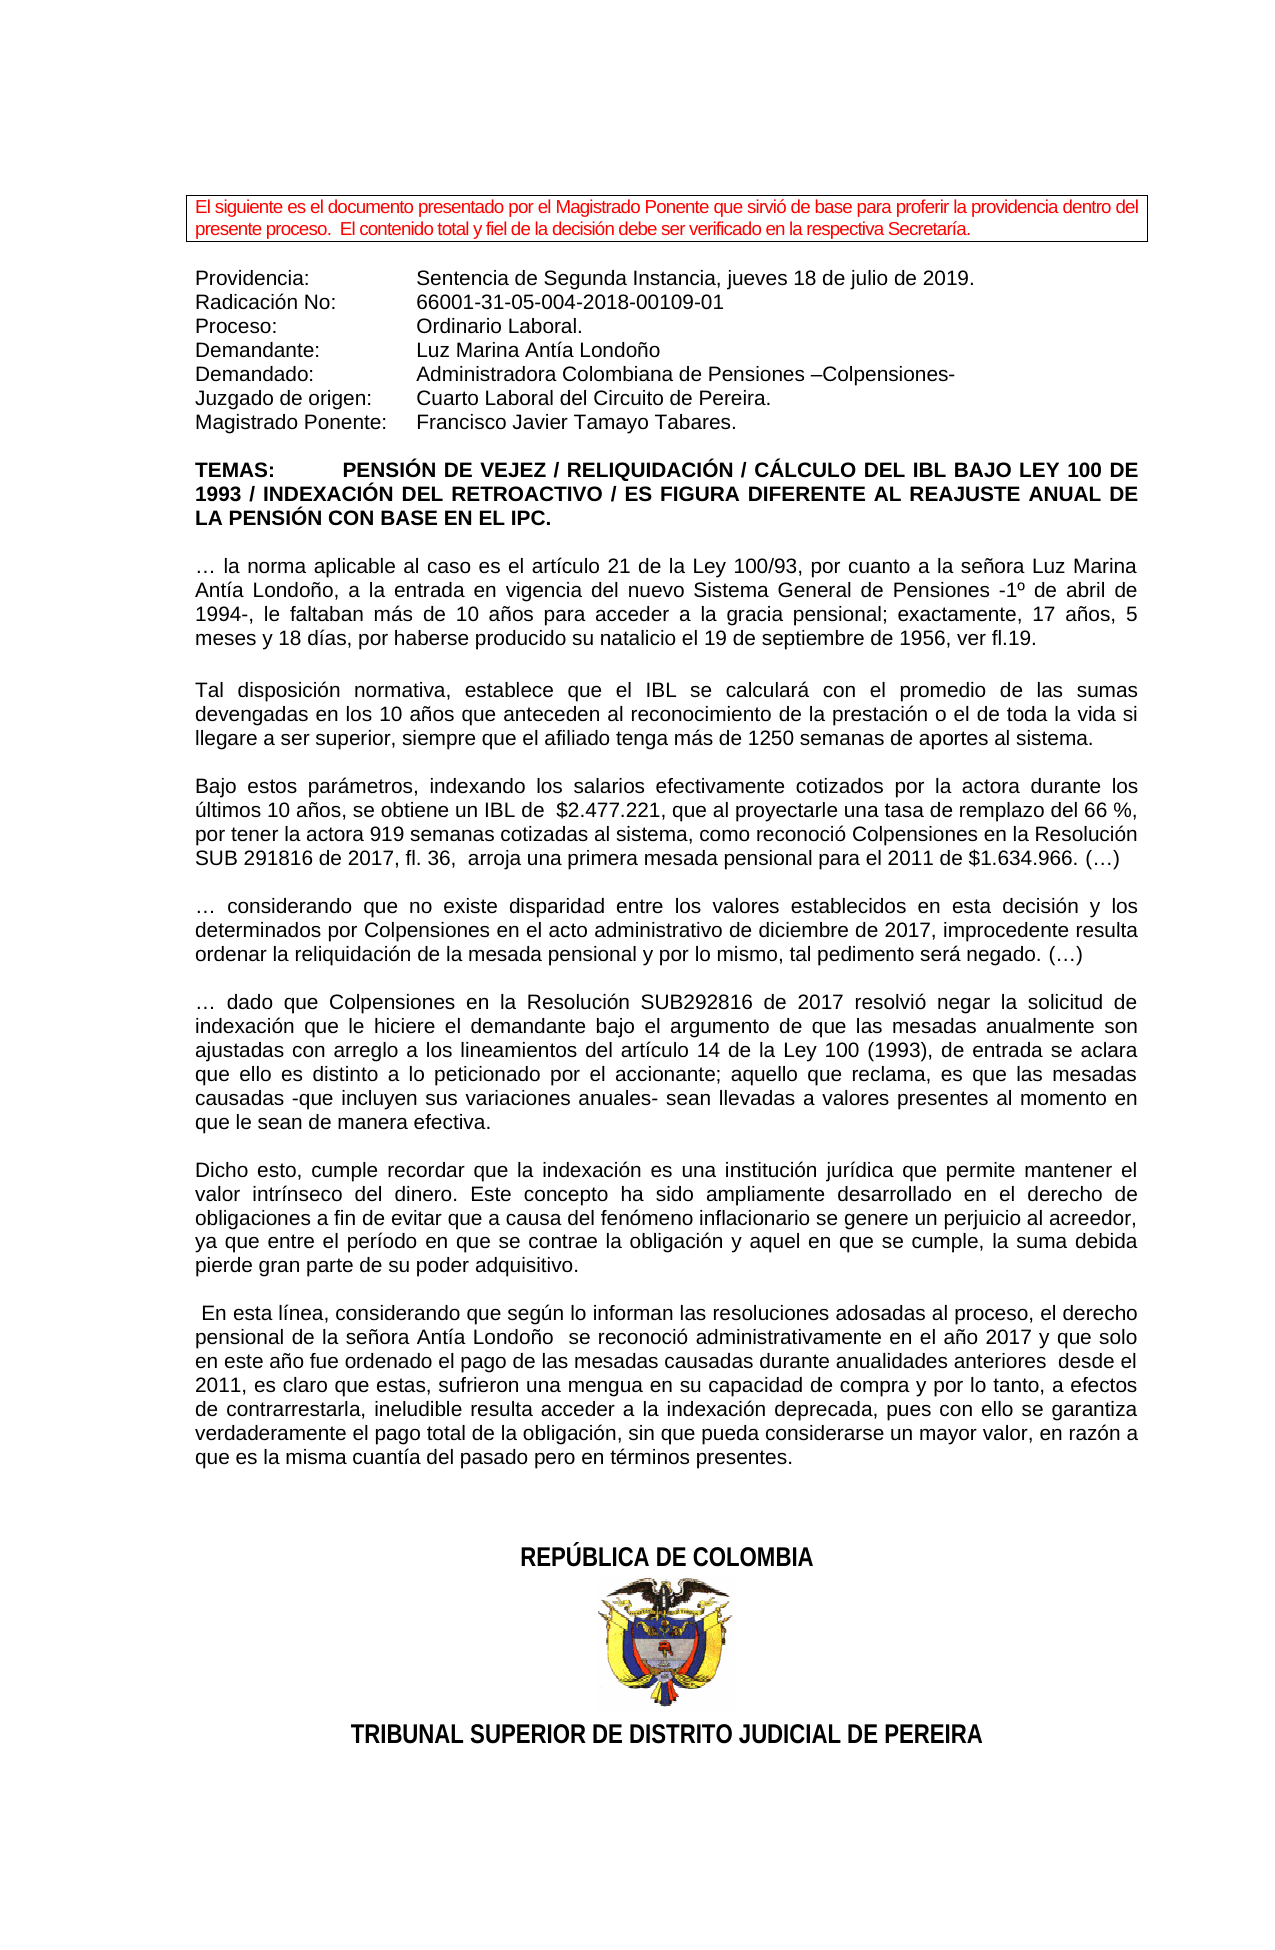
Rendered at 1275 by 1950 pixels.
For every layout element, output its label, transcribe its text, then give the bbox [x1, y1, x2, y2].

text Magistrado Ponente: Francisco Javier Tamayo Tabares. [195, 410, 1139, 434]
text … dado que Colpensiones en la Resolución SUB292816 de 2017 resolvió negar la solicitud de indexación que le hiciere el demandante bajo el argumento de que las mesadas anualmente son ajustadas con arreglo a los lineamientos del artículo 14 de la Ley 100 (1993), de entrada se aclara que ello es distinto a lo peticionado por el accionante; aquello que reclama, es que las mesadas causadas -que incluyen sus variaciones anuales- sean llevadas a valores presentes al momento en que le sean de manera efectiva. [195, 990, 1139, 1133]
text REPÚBLICA DE COLOMBIA [195, 1541, 1139, 1572]
text TEMAS: PENSIÓN DE VEJEZ / RELIQUIDACIÓN / CÁLCULO DEL IBL BAJO LEY 100 DE 1993 / INDEXACIÓN DEL RETROACTIVO / ES FIGURA DIFERENTE AL REAJUSTE ANUAL DE LA PENSIÓN CON BASE EN EL IPC. [195, 458, 1139, 530]
text Demandado: Administradora Colombiana de Pensiones –Colpensiones- [195, 362, 1139, 386]
text Proceso: Ordinario Laboral. [195, 314, 1139, 338]
text Juzgado de origen: Cuarto Laboral del Circuito de Pereira. [195, 386, 1139, 410]
text Providencia: Sentencia de Segunda Instancia, jueves 18 de julio de 2019. [195, 266, 1139, 290]
text … la norma aplicable al caso es el artículo 21 de la Ley 100/93, por cuanto a la señora Luz Marina Antía Londoño, a la entrada en vigencia del nuevo Sistema General de Pensiones -1º de abril de 1994-, le faltaban más de 10 años para acceder a la gracia pensional; exactamente, 17 años, 5 meses y 18 días, por haberse producido su natalicio el 19 de septiembre de 1956, ver fl.19. [195, 554, 1139, 649]
text Bajo estos parámetros, indexando los salarios efectivamente cotizados por la actora durante los últimos 10 años, se obtiene un IBL de $2.477.221, que al proyectarle una tasa de remplazo del 66 %, por tener la actora 919 semanas cotizadas al sistema, como reconoció Colpensiones en la Resolución SUB 291816 de 2017, fl. 36, arroja una primera mesada pensional para el 2011 de $1.634.966. (…) [195, 774, 1139, 870]
text En esta línea, considerando que según lo informan las resoluciones adosadas al proceso, el derecho pensional de la señora Antía Londoño se reconoció administrativamente en el año 2017 y que solo en este año fue ordenado el pago de las mesadas causadas durante anualidades anteriores desde el 2011, es claro que estas, sufrieron una mengua en su capacidad de compra y por lo tanto, a efectos de contrarrestarla, ineludible resulta acceder a la indexación deprecada, pues con ello se garantiza verdaderamente el pago total de la obligación, sin que pueda considerarse un mayor valor, en razón a que es la misma cuantía del pasado pero en términos presentes. [195, 1301, 1139, 1469]
text Dicho esto, cumple recordar que la indexación es una institución jurídica que permite mantener el valor intrínseco del dinero. Este concepto ha sido ampliamente desarrollado en el derecho de obligaciones a fin de evitar que a causa del fenómeno inflacionario se genere un perjuicio al acreedor, ya que entre el período en que se contrae la obligación y aquel en que se cumple, la suma debida pierde gran parte de su poder adquisitivo. [195, 1157, 1139, 1277]
text El siguiente es el documento presentado por el Magistrado Ponente que sirvió de base para proferir la providencia dentro del presente proceso. El contenido total y fiel de la decisión debe ser verificado en la respectiva Secretaría. [187, 196, 1147, 241]
text Radicación No: 66001-31-05-004-2018-00109-01 [195, 290, 1139, 314]
text … considerando que no existe disparidad entre los valores establecidos en esta decisión y los determinados por Colpensiones en el acto administrativo de diciembre de 2017, improcedente resulta ordenar la reliquidación de la mesada pensional y por lo mismo, tal pedimento será negado. (…) [195, 894, 1139, 966]
text Demandante: Luz Marina Antía Londoño [195, 338, 1139, 362]
text TRIBUNAL SUPERIOR DE DISTRITO JUDICIAL DE PEREIRA [195, 1578, 1139, 1749]
text Tal disposición normativa, establece que el IBL se calculará con el promedio de las sumas devengadas en los 10 años que anteceden al reconocimiento de la prestación o el de toda la vida si llegare a ser superior, siempre que el afiliado tenga más de 1250 semanas de aportes al sistema. [195, 678, 1139, 750]
